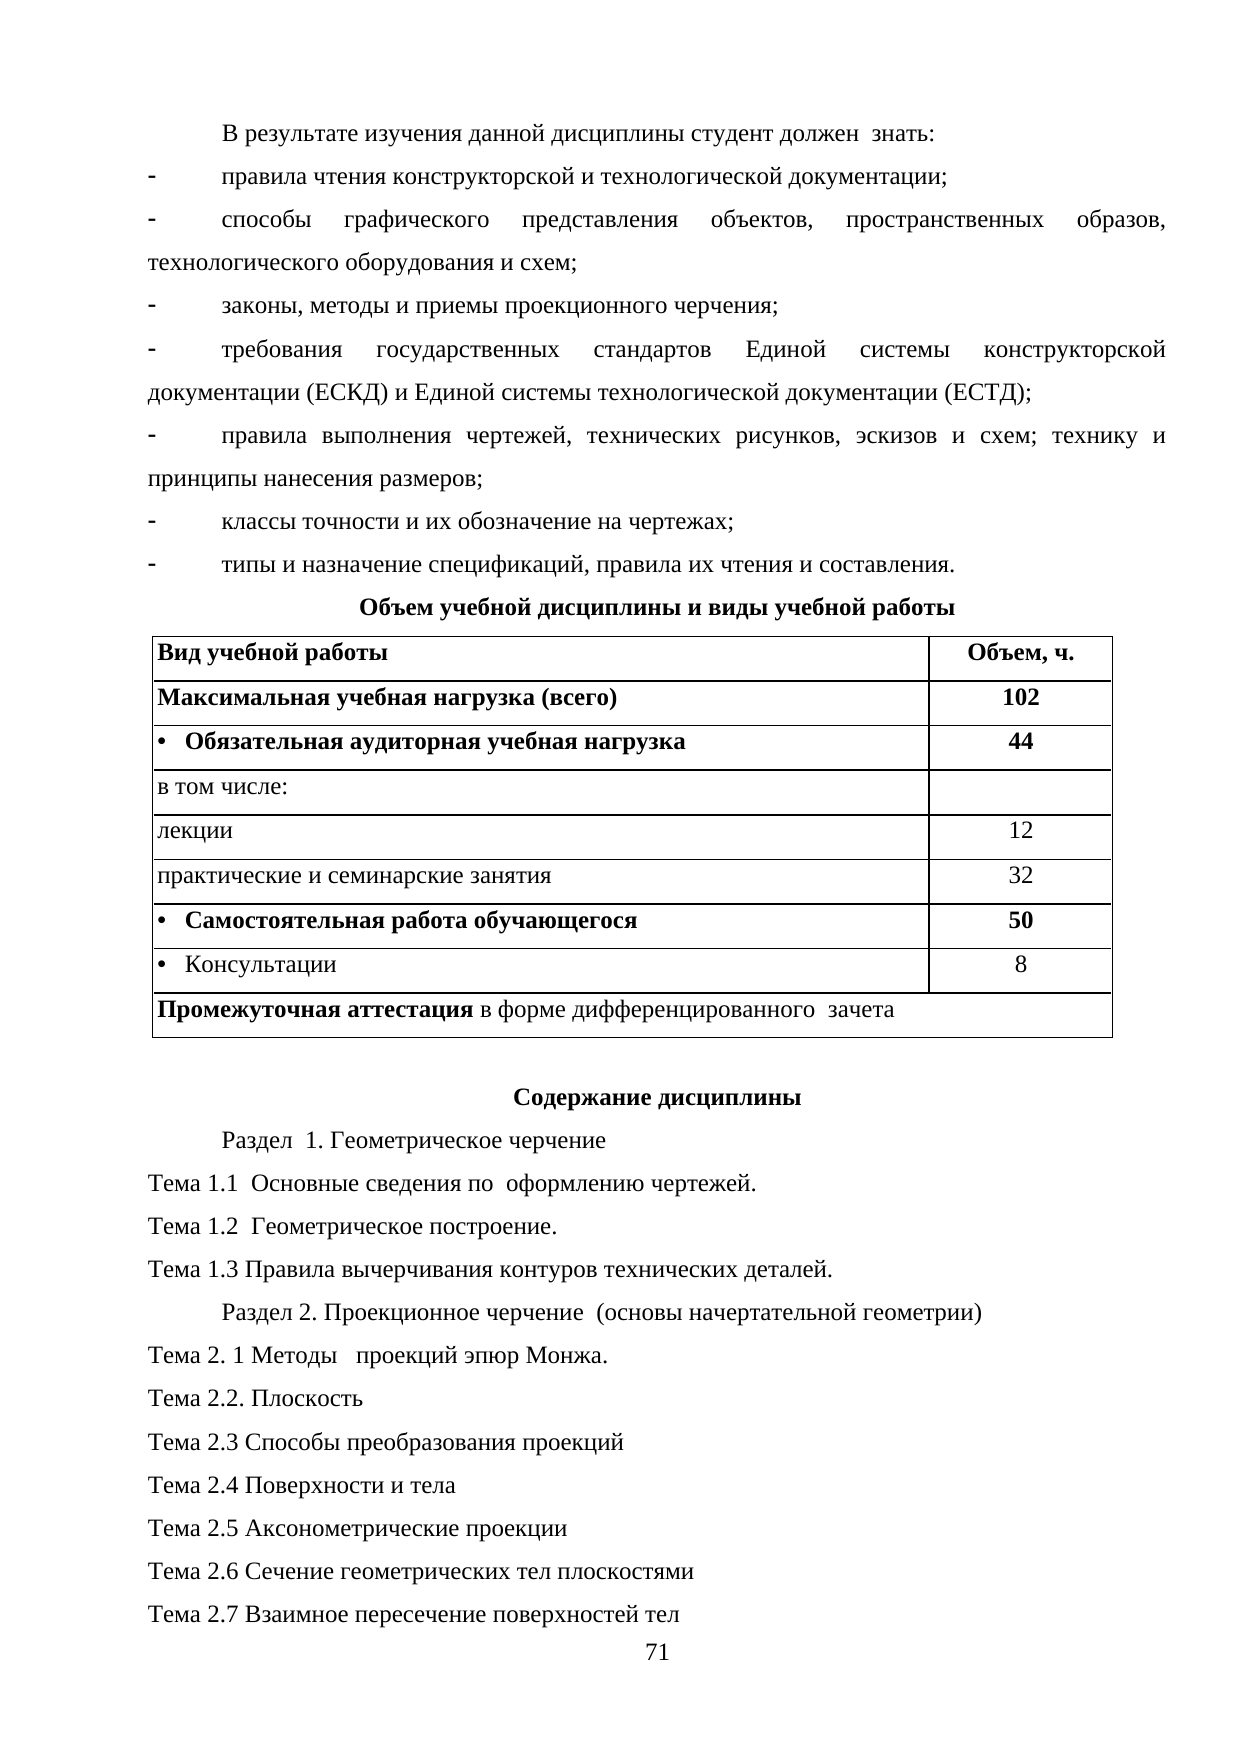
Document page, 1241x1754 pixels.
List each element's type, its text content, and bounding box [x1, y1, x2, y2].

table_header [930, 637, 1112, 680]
text Тема 2. 1 Методы проекций эпюр Монжа. [148, 1340, 1167, 1369]
list законы, методы и приемы проекционного черчения; [148, 291, 1167, 319]
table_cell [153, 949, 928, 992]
text Тема 1.3 Правила вычерчивания контуров технических деталей. [148, 1254, 1167, 1283]
text Тема 2.2. Плоскость [148, 1383, 1167, 1412]
text Тема 2.6 Сечение геометрических тел плоскостями [148, 1556, 1167, 1585]
text Раздел 1. Геометрическое черчение [148, 1125, 1167, 1153]
list классы точности и их обозначение на чертежах; [148, 506, 1167, 535]
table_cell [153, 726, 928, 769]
text Тема 2.5 Аксонометрические проекции [148, 1513, 1167, 1542]
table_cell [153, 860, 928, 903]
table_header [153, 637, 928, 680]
text Тема 1.1 Основные сведения по оформлению чертежей. [148, 1168, 1167, 1197]
text Раздел 2. Проекционное черчение (основы начертательной геометрии) [148, 1297, 1167, 1326]
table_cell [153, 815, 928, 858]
text Тема 1.2 Геометрическое построение. [148, 1211, 1167, 1240]
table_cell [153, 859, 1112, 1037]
list способы графического представления объектов, пространственных образов, технологического оборудования и схем; [148, 204, 1167, 276]
text Тема 2.4 Поверхности и тела [148, 1470, 1167, 1498]
text Тема 2.7 Взаимное пересечение поверхностей тел [148, 1599, 1167, 1628]
list требования государственных стандартов Единой системы конструкторской документации (ЕСКД) и Единой системы технологической документации (ЕСТД); [148, 334, 1167, 406]
list правила чтения конструкторской и технологической документации; [148, 161, 1167, 190]
text Тема 2.3 Способы преобразования проекций [148, 1427, 1167, 1455]
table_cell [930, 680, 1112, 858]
list правила выполнения чертежей, технических рисунков, эскизов и схем; технику и принципы нанесения размеров; [148, 420, 1167, 492]
text Содержание дисциплины [148, 1082, 1167, 1110]
list типы и назначение спецификаций, правила их чтения и составления. [148, 549, 1167, 578]
text В результате изучения данной дисциплины студент должен знать: [148, 118, 1167, 147]
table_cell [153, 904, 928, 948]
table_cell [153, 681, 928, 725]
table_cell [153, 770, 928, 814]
text Объем учебной дисциплины и виды учебной работы [148, 592, 1167, 621]
